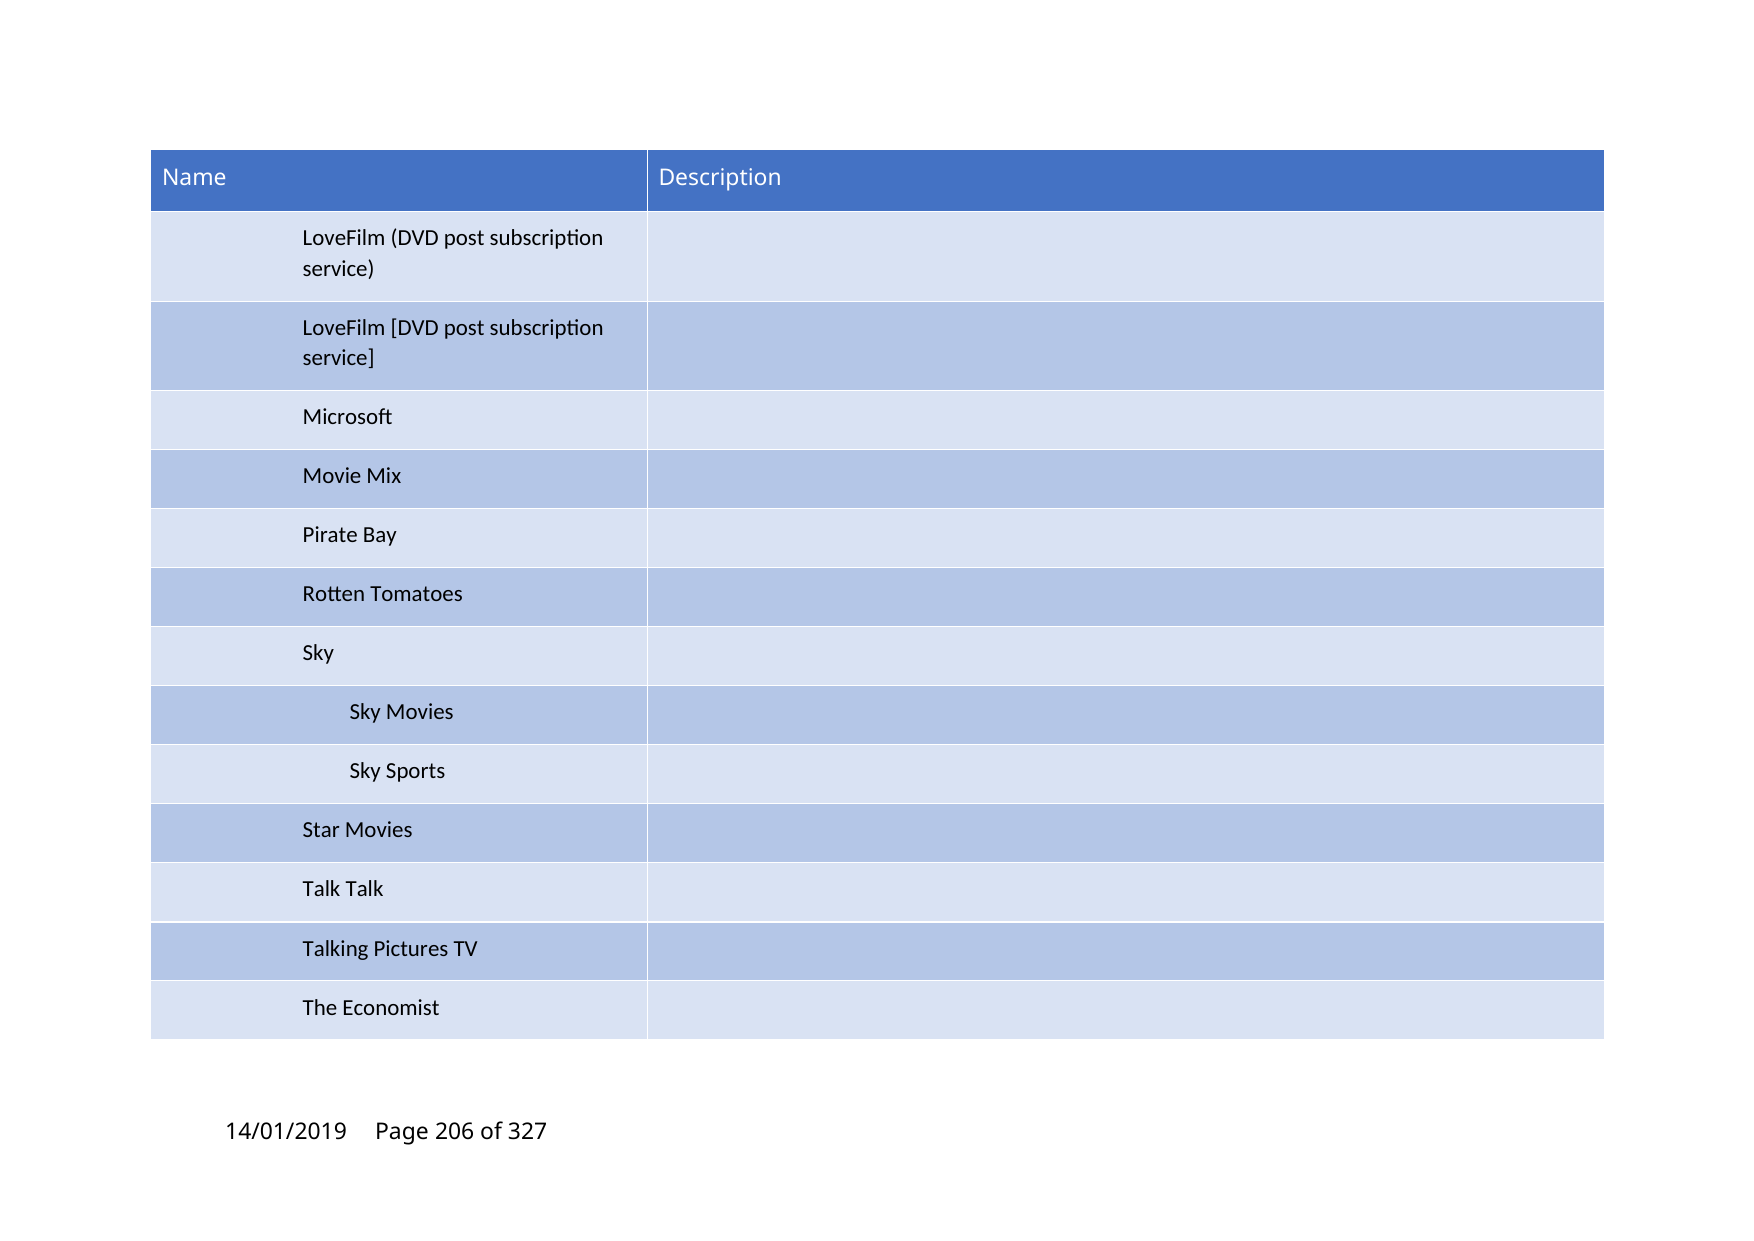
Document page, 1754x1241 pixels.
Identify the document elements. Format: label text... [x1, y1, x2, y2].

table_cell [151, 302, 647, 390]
table_header Name [151, 150, 647, 211]
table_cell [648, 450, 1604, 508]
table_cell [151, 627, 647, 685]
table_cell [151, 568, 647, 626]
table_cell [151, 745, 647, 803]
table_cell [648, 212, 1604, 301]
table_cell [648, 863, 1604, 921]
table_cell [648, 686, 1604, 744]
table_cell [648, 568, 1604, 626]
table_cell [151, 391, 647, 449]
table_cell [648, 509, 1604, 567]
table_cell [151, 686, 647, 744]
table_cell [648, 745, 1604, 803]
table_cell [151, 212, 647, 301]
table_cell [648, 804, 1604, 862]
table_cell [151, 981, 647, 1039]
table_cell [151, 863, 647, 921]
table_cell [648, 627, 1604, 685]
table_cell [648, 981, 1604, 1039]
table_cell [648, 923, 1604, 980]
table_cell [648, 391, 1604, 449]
table_header Description [648, 150, 1604, 211]
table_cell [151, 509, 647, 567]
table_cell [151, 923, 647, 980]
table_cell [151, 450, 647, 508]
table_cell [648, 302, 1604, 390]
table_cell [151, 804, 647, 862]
